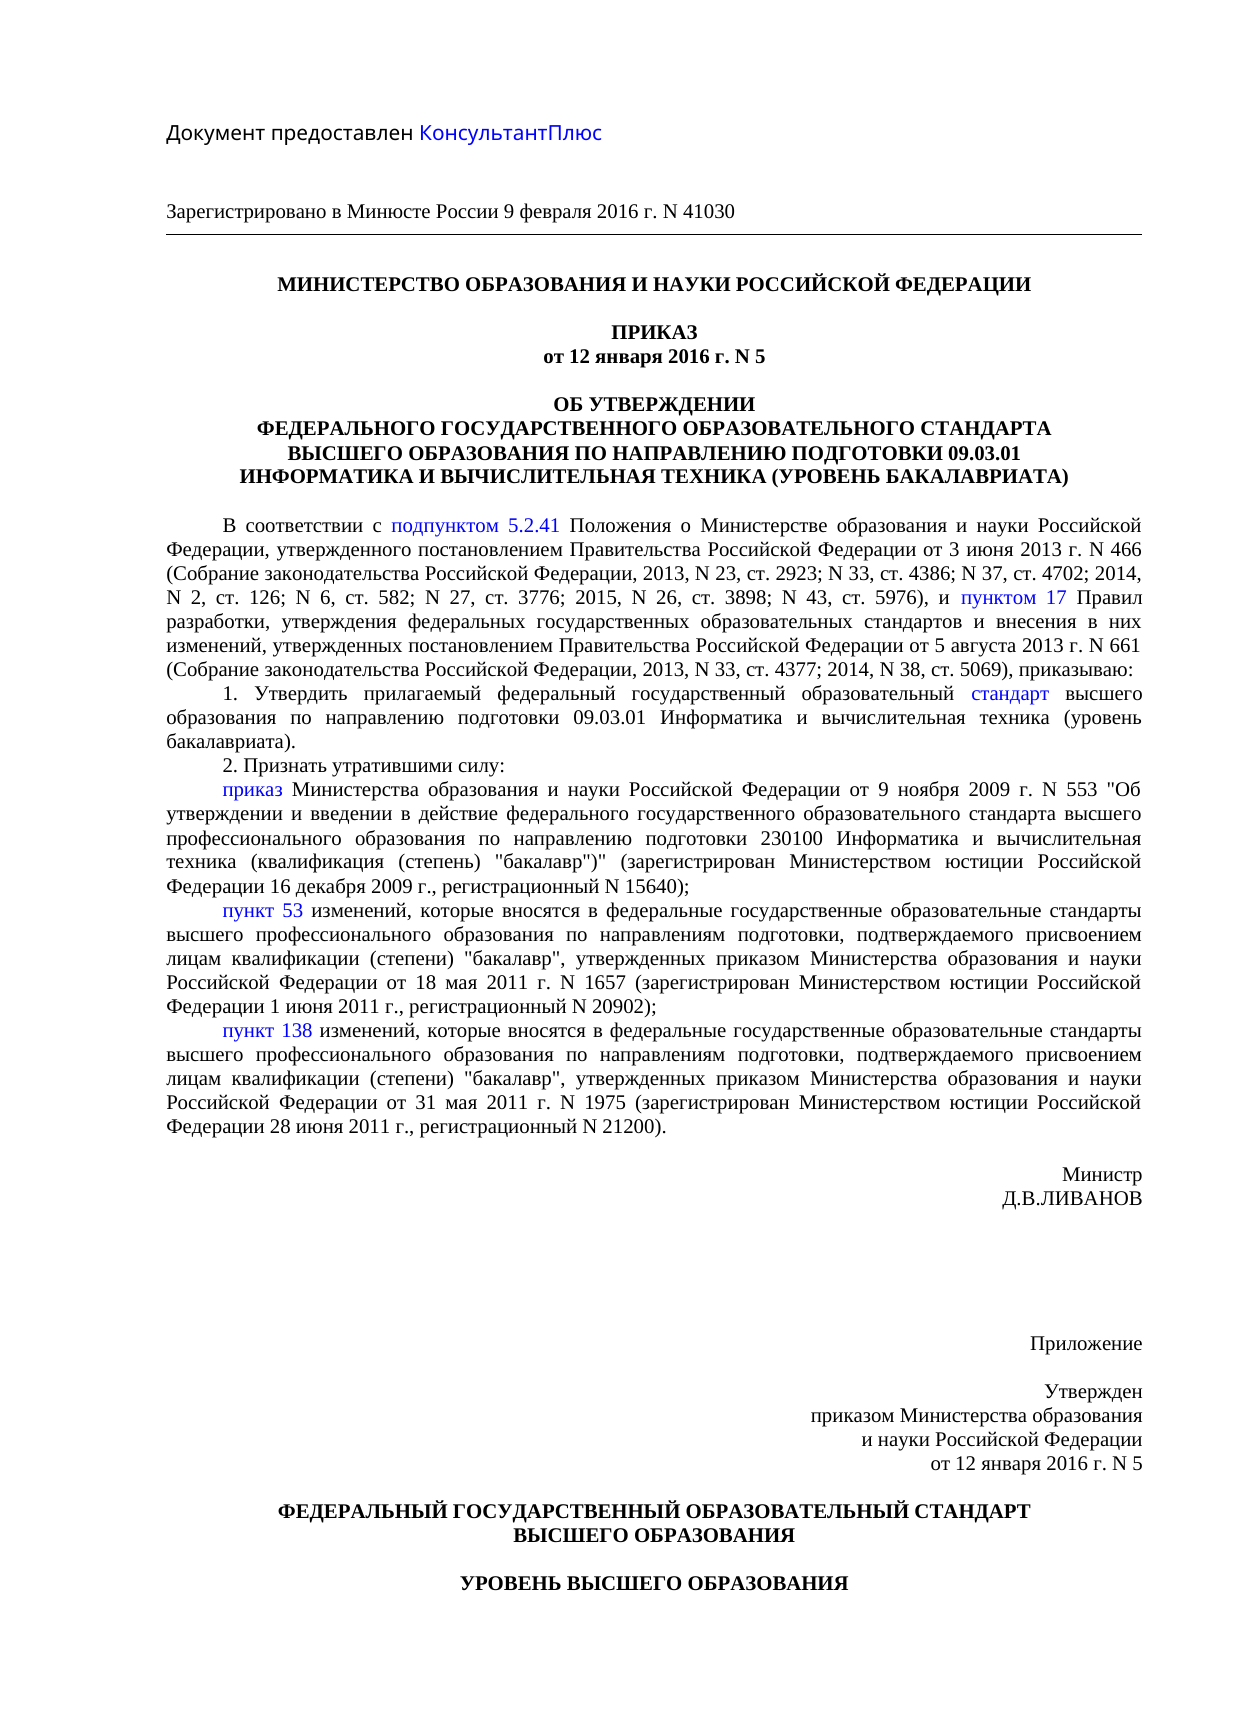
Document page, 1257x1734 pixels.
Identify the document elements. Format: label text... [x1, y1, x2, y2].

text Д.В.ЛИВАНОВ [166, 1186, 1142, 1210]
title ФЕДЕРАЛЬНЫЙ ГОСУДАРСТВЕННЫЙ ОБРАЗОВАТЕЛЬНЫЙ СТАНДАРТ [166, 1499, 1142, 1523]
text от 12 января 2016 г. N 5 [166, 1451, 1142, 1475]
title ИНФОРМАТИКА И ВЫЧИСЛИТЕЛЬНАЯ ТЕХНИКА (УРОВЕНЬ БАКАЛАВРИАТА) [166, 464, 1142, 488]
title ПРИКАЗ [166, 320, 1142, 344]
text приказом Министерства образования [166, 1403, 1142, 1427]
text пункт 53 изменений, которые вносятся в федеральные государственные образовательные стандарты высшего профессионального образования по направлениям подготовки, подтверждаемого присвоением лицам квалификации (степени) "бакалавр", утвержденных приказом Министерства образования и науки Российской Федерации от 18 мая 2011 г. N 1657 (зарегистрирован Министерством юстиции Российской Федерации 1 июня 2011 г., регистрационный N 20902); [166, 898, 1142, 1018]
text 2. Признать утратившими силу: [166, 753, 1142, 777]
title ВЫСШЕГО ОБРАЗОВАНИЯ [166, 1523, 1142, 1547]
title Документ предоставлен КонсультантПлюс [166, 118, 1142, 175]
title МИНИСТЕРСТВО ОБРАЗОВАНИЯ И НАУКИ РОССИЙСКОЙ ФЕДЕРАЦИИ [166, 272, 1142, 296]
title ВЫСШЕГО ОБРАЗОВАНИЯ ПО НАПРАВЛЕНИЮ ПОДГОТОВКИ 09.03.01 [166, 440, 1142, 464]
text и науки Российской Федерации [166, 1427, 1142, 1451]
text В соответствии с подпунктом 5.2.41 Положения о Министерстве образования и науки Российской Федерации, утвержденного постановлением Правительства Российской Федерации от 3 июня 2013 г. N 466 (Собрание законодательства Российской Федерации, 2013, N 23, ст. 2923; N 33, ст. 4386; N 37, ст. 4702; 2014, N 2, ст. 126; N 6, ст. 582; N 27, ст. 3776; 2015, N 26, ст. 3898; N 43, ст. 5976), и пунктом 17 Правил разработки, утверждения федеральных государственных образовательных стандартов и внесения в них изменений, утвержденных постановлением Правительства Российской Федерации от 5 августа 2013 г. N 661 (Собрание законодательства Российской Федерации, 2013, N 33, ст. 4377; 2014, N 38, ст. 5069), приказываю: [166, 513, 1142, 681]
title от 12 января 2016 г. N 5 [166, 344, 1142, 368]
title ФЕДЕРАЛЬНОГО ГОСУДАРСТВЕННОГО ОБРАЗОВАТЕЛЬНОГО СТАНДАРТА [166, 416, 1142, 440]
title ОБ УТВЕРЖДЕНИИ [166, 392, 1142, 416]
text Зарегистрировано в Минюсте России 9 февраля 2016 г. N 41030 [166, 199, 1142, 223]
text Приложение [166, 1331, 1142, 1355]
text Утвержден [166, 1379, 1142, 1403]
title УРОВЕНЬ ВЫСШЕГО ОБРАЗОВАНИЯ [166, 1571, 1142, 1595]
text пункт 138 изменений, которые вносятся в федеральные государственные образовательные стандарты высшего профессионального образования по направлениям подготовки, подтверждаемого присвоением лицам квалификации (степени) "бакалавр", утвержденных приказом Министерства образования и науки Российской Федерации от 31 мая 2011 г. N 1975 (зарегистрирован Министерством юстиции Российской Федерации 28 июня 2011 г., регистрационный N 21200). [166, 1018, 1142, 1138]
text Министр [166, 1162, 1142, 1186]
text 1. Утвердить прилагаемый федеральный государственный образовательный стандарт высшего образования по направлению подготовки 09.03.01 Информатика и вычислительная техника (уровень бакалавриата). [166, 681, 1142, 753]
text приказ Министерства образования и науки Российской Федерации от 9 ноября 2009 г. N 553 "Об утверждении и введении в действие федерального государственного образовательного стандарта высшего профессионального образования по направлению подготовки 230100 Информатика и вычислительная техника (квалификация (степень) "бакалавр")" (зарегистрирован Министерством юстиции Российской Федерации 16 декабря 2009 г., регистрационный N 15640); [166, 777, 1142, 898]
